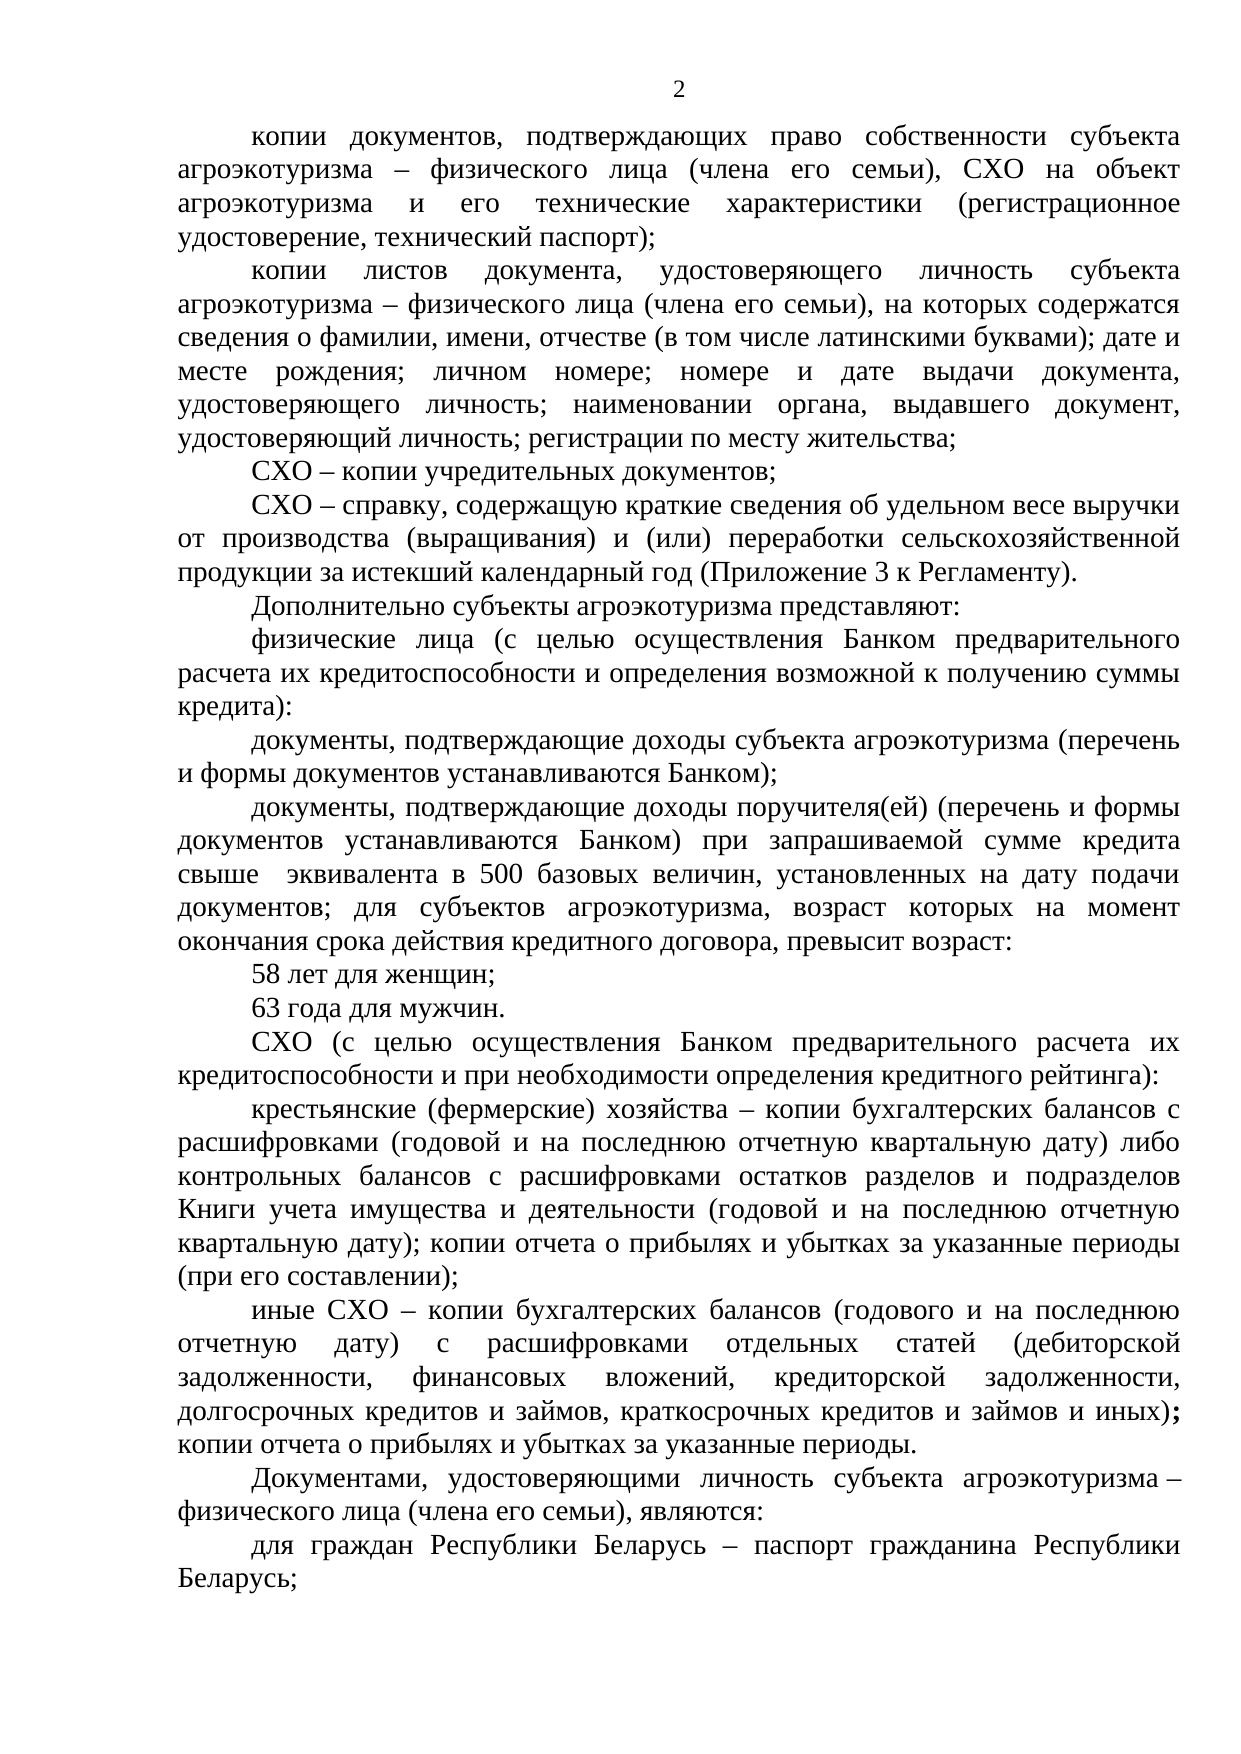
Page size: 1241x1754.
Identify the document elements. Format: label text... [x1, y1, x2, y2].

text 63 года для мужчин. [177, 990, 1181, 1024]
text документы, подтверждающие доходы поручителя(ей) (перечень и формы документов устанавливаются Банком) при запрашиваемой сумме кредита свыше эквивалента в 500 базовых величин, установленных на дату подачи документов; для субъектов агроэкотуризма, возраст которых на момент окончания срока действия кредитного договора, превысит возраст: [177, 789, 1181, 957]
text копии листов документа, удостоверяющего личность субъекта агроэкотуризма – физического лица (члена его семьи), на которых содержатся сведения о фамилии, имени, отчестве (в том числе латинскими буквами); дате и месте рождения; личном номере; номере и дате выдачи документа, удостоверяющего личность; наименовании органа, выдавшего документ, удостоверяющий личность; регистрации по месту жительства; [177, 252, 1181, 453]
text Документами, удостоверяющими личность субъекта агроэкотуризма – физического лица (члена его семьи), являются: [177, 1460, 1181, 1527]
text документы, подтверждающие доходы субъекта агроэкотуризма (перечень и формы документов устанавливаются Банком); [177, 722, 1181, 789]
text 58 лет для женщин; [177, 957, 1181, 990]
text физические лица (с целью осуществления Банком предварительного расчета их кредитоспособности и определения возможной к получению суммы кредита): [177, 621, 1181, 722]
text СХО – справку, содержащую краткие сведения об удельном весе выручки от производства (выращивания) и (или) переработки сельскохозяйственной продукции за истекший календарный год (Приложение 3 к Регламенту). [177, 487, 1181, 588]
text копии документов, подтверждающих право собственности субъекта агроэкотуризма – физического лица (члена его семьи), СХО на объект агроэкотуризма и его технические характеристики (регистрационное удостоверение, технический паспорт); [177, 118, 1181, 252]
text для граждан Республики Беларусь – паспорт гражданина Республики Беларусь; [177, 1527, 1181, 1594]
text иные СХО – копии бухгалтерских балансов (годового и на последнюю отчетную дату) с расшифровками отдельных статей (дебиторской задолженности, финансовых вложений, кредиторской задолженности, долгосрочных кредитов и займов, краткосрочных кредитов и займов и иных); копии отчета о прибылях и убытках за указанные периоды. [177, 1292, 1181, 1460]
text СХО – копии учредительных документов; [177, 453, 1181, 487]
text СХО (с целью осуществления Банком предварительного расчета их кредитоспособности и при необходимости определения кредитного рейтинга): [177, 1024, 1181, 1091]
text Дополнительно субъекты агроэкотуризма представляют: [177, 588, 1181, 621]
text крестьянские (фермерские) хозяйства – копии бухгалтерских балансов с расшифровками (годовой и на последнюю отчетную квартальную дату) либо контрольных балансов с расшифровками остатков разделов и подразделов Книги учета имущества и деятельности (годовой и на последнюю отчетную квартальную дату); копии отчета о прибылях и убытках за указанные периоды (при его составлении); [177, 1091, 1181, 1292]
